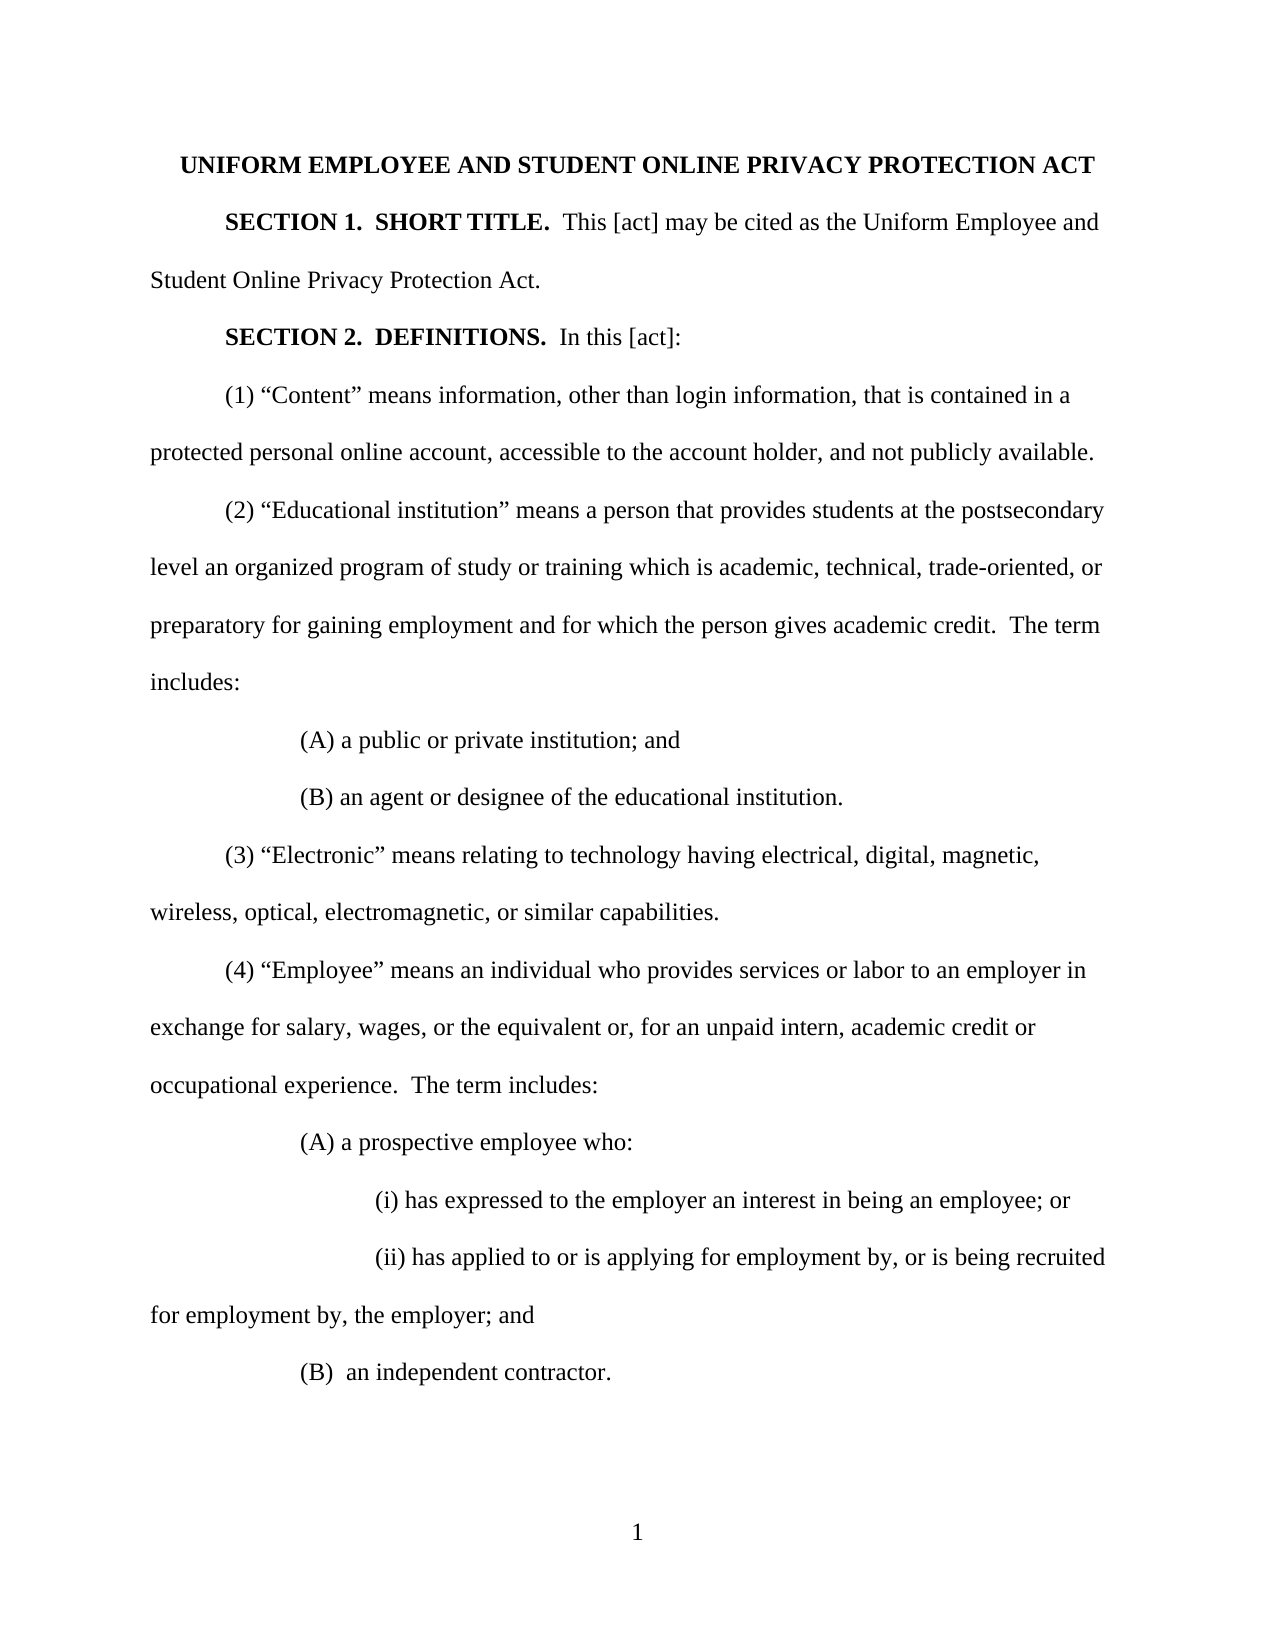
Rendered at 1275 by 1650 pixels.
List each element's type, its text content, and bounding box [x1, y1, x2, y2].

text (2) “Educational institution” means a person that provides students at the postsecondary level an organized program of study or training which is academic, technical, trade-oriented, or preparatory for gaining employment and for which the person gives academic credit. The term includes: [150, 495, 1125, 696]
text SECTION 1. SHORT TITLE. This [act] may be cited as the Uniform Employee and Student Online Privacy Protection Act. [150, 207, 1125, 294]
text (i) has expressed to the employer an interest in being an employee; or [150, 1185, 1125, 1214]
text (A) a public or private institution; and [225, 725, 1125, 754]
text (ii) has applied to or is applying for employment by, or is being recruited for employment by, the employer; and [150, 1242, 1125, 1329]
text UNIFORM EMPLOYEE AND STUDENT ONLINE PRIVACY PROTECTION ACT [150, 150, 1125, 179]
text (1) “Content” means information, other than login information, that is contained in a protected personal online account, accessible to the account holder, and not publicly available. [150, 380, 1125, 466]
text (3) “Electronic” means relating to technology having electrical, digital, magnetic, wireless, optical, electromagnetic, or similar capabilities. [150, 840, 1125, 926]
text SECTION 2. DEFINITIONS. In this [act]: [150, 322, 1125, 351]
text (B) an agent or designee of the educational institution. [225, 782, 1125, 811]
text (B) an independent contractor. [225, 1357, 1125, 1386]
text (A) a prospective employee who: [225, 1127, 1125, 1156]
text (4) “Employee” means an individual who provides services or labor to an employer in exchange for salary, wages, or the equivalent or, for an unpaid intern, academic credit or occupational experience. The term includes: [150, 955, 1125, 1099]
